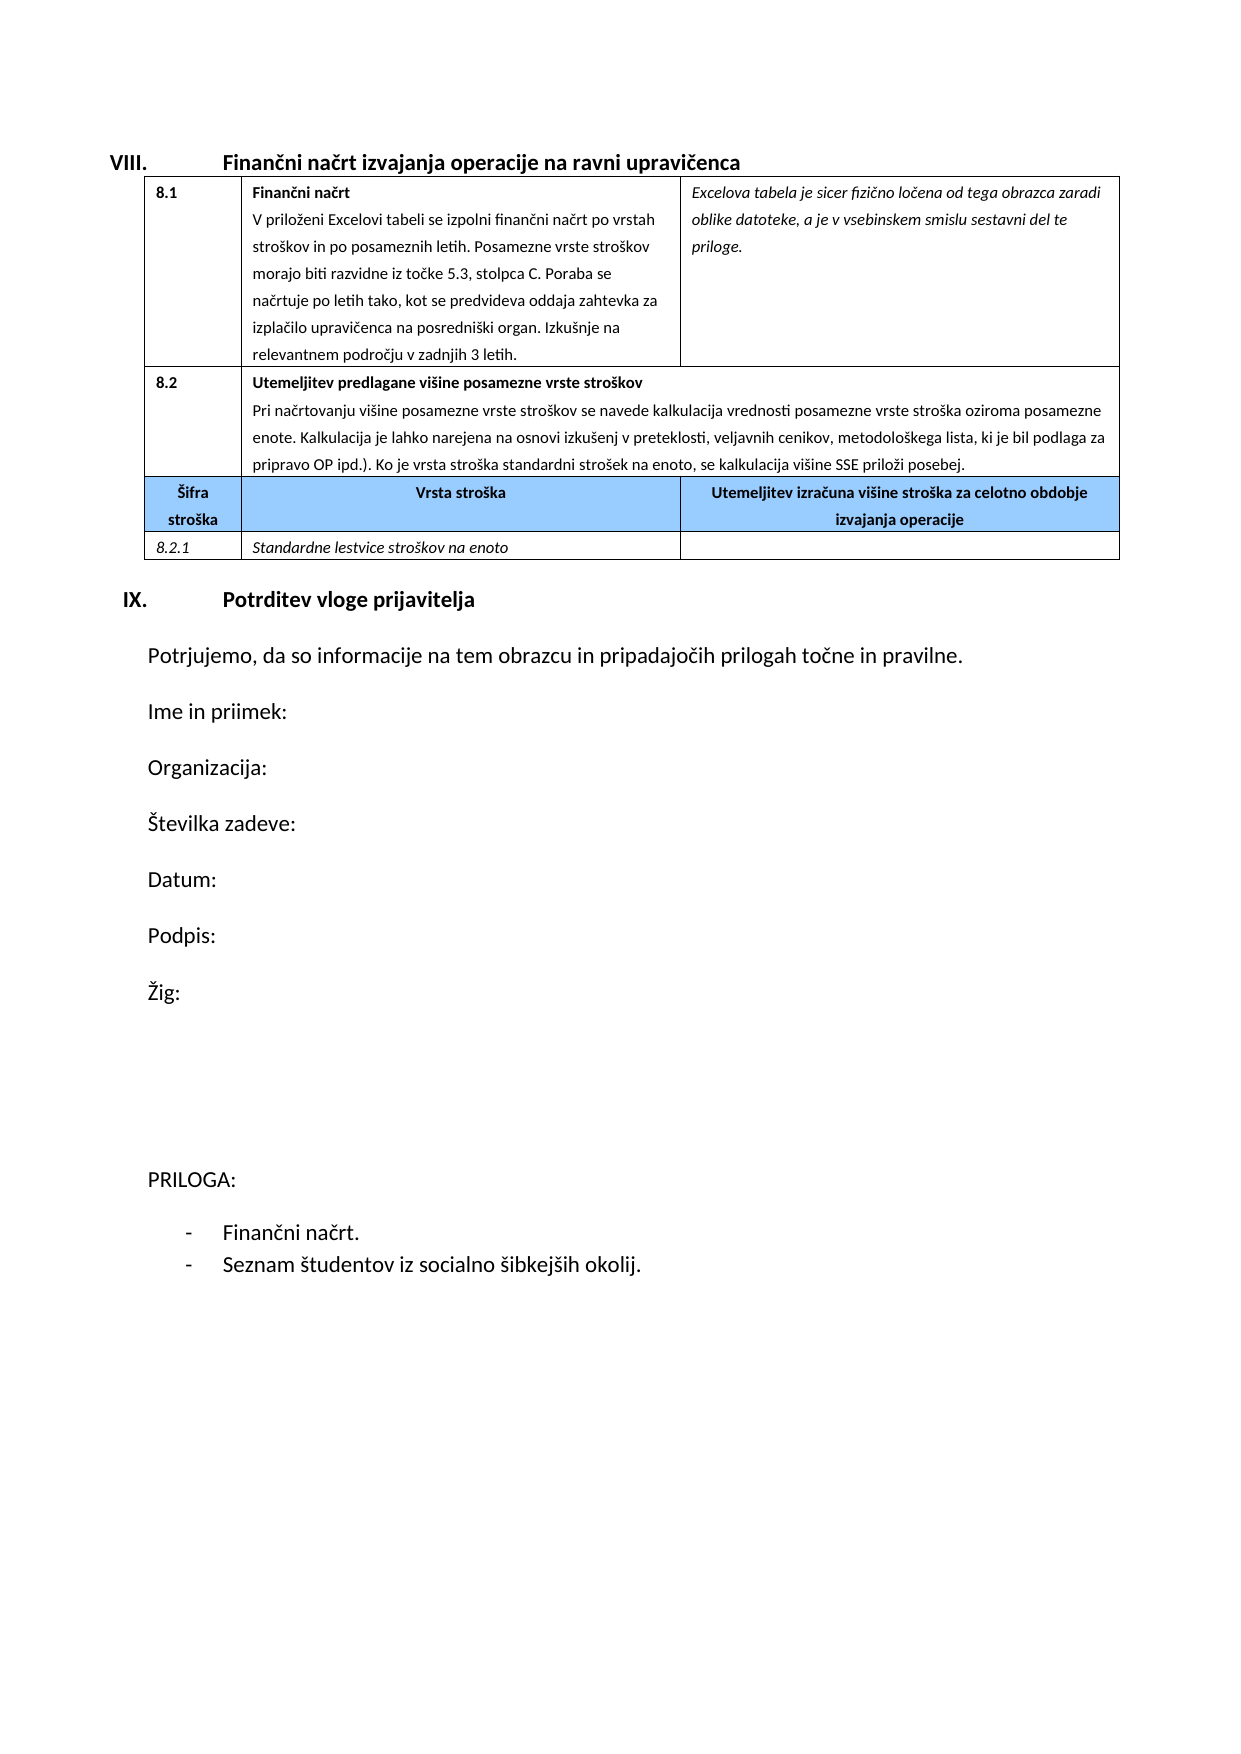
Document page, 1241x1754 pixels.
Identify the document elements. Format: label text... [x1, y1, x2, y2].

table_cell 8.2.1 [145, 532, 241, 559]
list Potrditev vloge prijavitelja [148, 585, 1093, 613]
text Organizacija: [148, 753, 1093, 782]
table_header Finančni načrt V priloženi Excelovi tabeli se izpolni finančni načrt po vrstah stroškov in po posameznih letih. Posamezne vrste stroškov morajo biti razvidne iz točke 5.3, stolpca C. Poraba se načrtuje po letih tako, kot se predvideva oddaja zahtevka za izplačilo upravičenca na posredniški organ. Izkušnje na relevantnem področju v zadnjih 3 letih. [242, 177, 680, 366]
text Podpis: [148, 922, 1093, 950]
text Ime in priimek: [148, 697, 1093, 726]
text Datum: [148, 866, 1093, 894]
table_cell Utemeljitev izračuna višine stroška za celotno obdobje izvajanja operacije [681, 477, 1119, 531]
list Finančni načrt. [185, 1218, 1093, 1246]
table_cell 8.2 [145, 367, 241, 476]
table_cell Standardne lestvice stroškov na enoto [242, 532, 680, 559]
table_cell Utemeljitev predlagane višine posamezne vrste stroškov Pri načrtovanju višine posamezne vrste stroškov se navede kalkulacija vrednosti posamezne vrste stroška oziroma posamezne enote. Kalkulacija je lahko narejena na osnovi izkušenj v preteklosti, veljavnih cenikov, metodološkega lista, ki je bil podlaga za pripravo OP ipd.). Ko je vrsta stroška standardni strošek na enoto, se kalkulacija višine SSE priloži posebej. [242, 367, 1119, 476]
text Žig: [148, 978, 1093, 1006]
table_header Excelova tabela je sicer fizično ločena od tega obrazca zaradi oblike datoteke, a je v vsebinskem smislu sestavni del te priloge. [681, 177, 1119, 366]
table_cell Šifra stroška [145, 477, 241, 531]
table_cell [681, 532, 1119, 559]
list Seznam študentov iz socialno šibkejših okolij. [185, 1250, 1093, 1278]
list Finančni načrt izvajanja operacije na ravni upravičenca [148, 148, 1093, 176]
text PRILOGA: [148, 1165, 1093, 1193]
text Številka zadeve: [148, 809, 1093, 838]
text Potrjujemo, da so informacije na tem obrazcu in pripadajočih prilogah točne in pravilne. [148, 641, 1093, 669]
table_header 8.1 [145, 177, 241, 366]
table_cell Vrsta stroška [242, 477, 680, 531]
